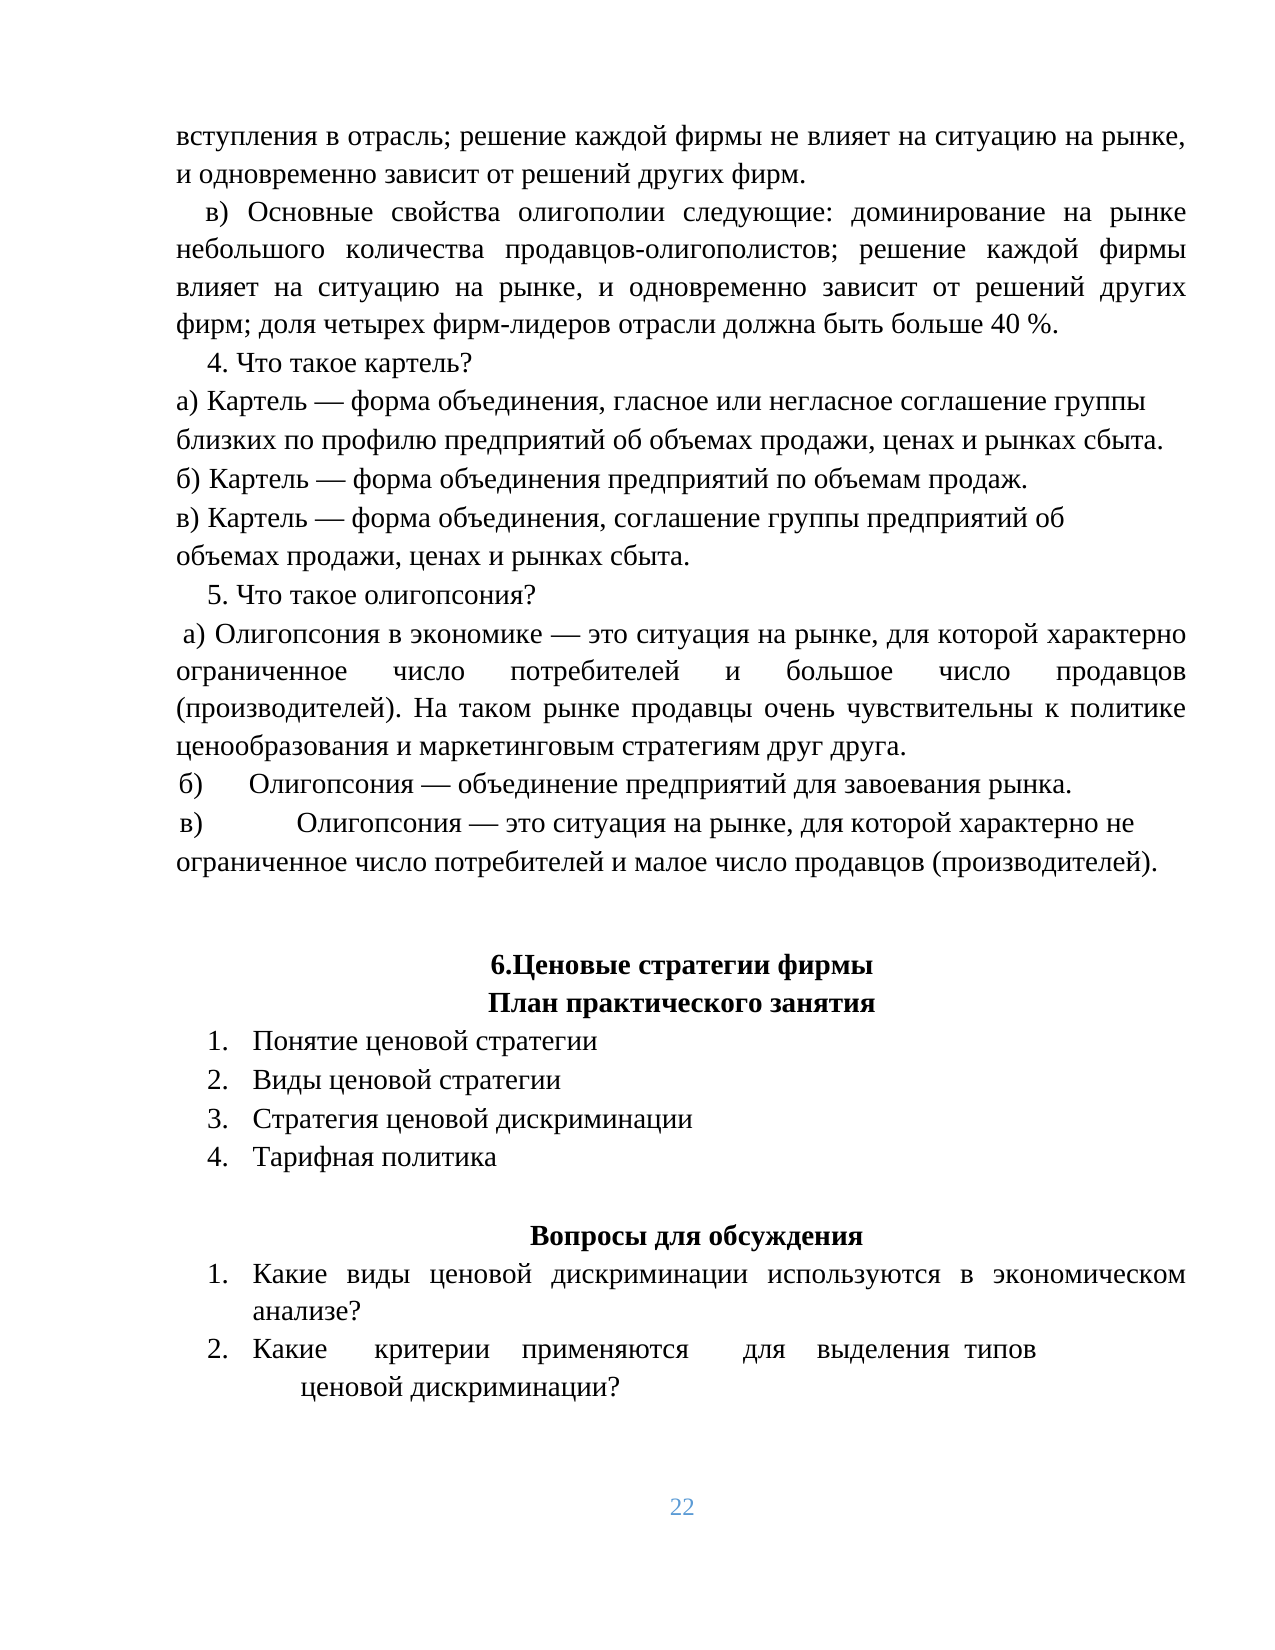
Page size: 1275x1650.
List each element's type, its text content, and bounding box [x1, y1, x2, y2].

list Виды ценовой стратегии [207, 1062, 1187, 1096]
text План практического занятия [153, 985, 1211, 1019]
text объемах продажи, ценах и рынках сбыта. [176, 538, 1187, 572]
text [176, 118, 1187, 189]
text близких по профилю предприятий об объемах продажи, ценах и рынках сбыта. [176, 422, 1187, 456]
list Что такое картель? [207, 345, 1187, 378]
text а) Картель — форма объединения, гласное или негласное соглашение группы [176, 383, 1187, 417]
text в) Олигопсония — это ситуация на рынке, для которой характерно не [153, 805, 1275, 839]
text б) Олигопсония — объединение предприятий для завоевания рынка. [153, 766, 1275, 800]
list Стратегия ценовой дискриминации [207, 1101, 1187, 1134]
subtitle 6.Ценовые стратегии фирмы [153, 947, 1211, 981]
list Какие критерии применяются для выделения типов ценовой дискриминации? [207, 1332, 1187, 1402]
list Какие виды ценовой дискриминации используются в экономическом анализе? [207, 1256, 1187, 1326]
list Тарифная политика [207, 1139, 1187, 1173]
text а) Олигопсония в экономике — это ситуация на рынке, для которой характерно ограниченное число потребителей и большое число продавцов (производителей). На таком рынке продавцы очень чувствительны к политике ценообразования и маркетинговым стратегиям друг друга. [176, 616, 1187, 761]
list Понятие ценовой стратегии [207, 1023, 1187, 1057]
text в) Картель — форма объединения, соглашение группы предприятий об [176, 500, 1187, 533]
text б) Картель — форма объединения предприятий по объемам продаж. [176, 461, 1187, 494]
text ограниченное число потребителей и малое число продавцов (производителей). [176, 844, 1187, 877]
list Что такое олигопсония? [207, 577, 1187, 611]
subtitle Вопросы для обсуждения [153, 1218, 1240, 1251]
text в) Основные свойства олигополии следующие: доминирование на рынке небольшого количества продавцов-олигополистов; решение каждой фирмы влияет на ситуацию на рынке, и одновременно зависит от решений других фирм; доля четырех фирм-лидеров отрасли должна быть больше 40 %. [176, 194, 1187, 339]
